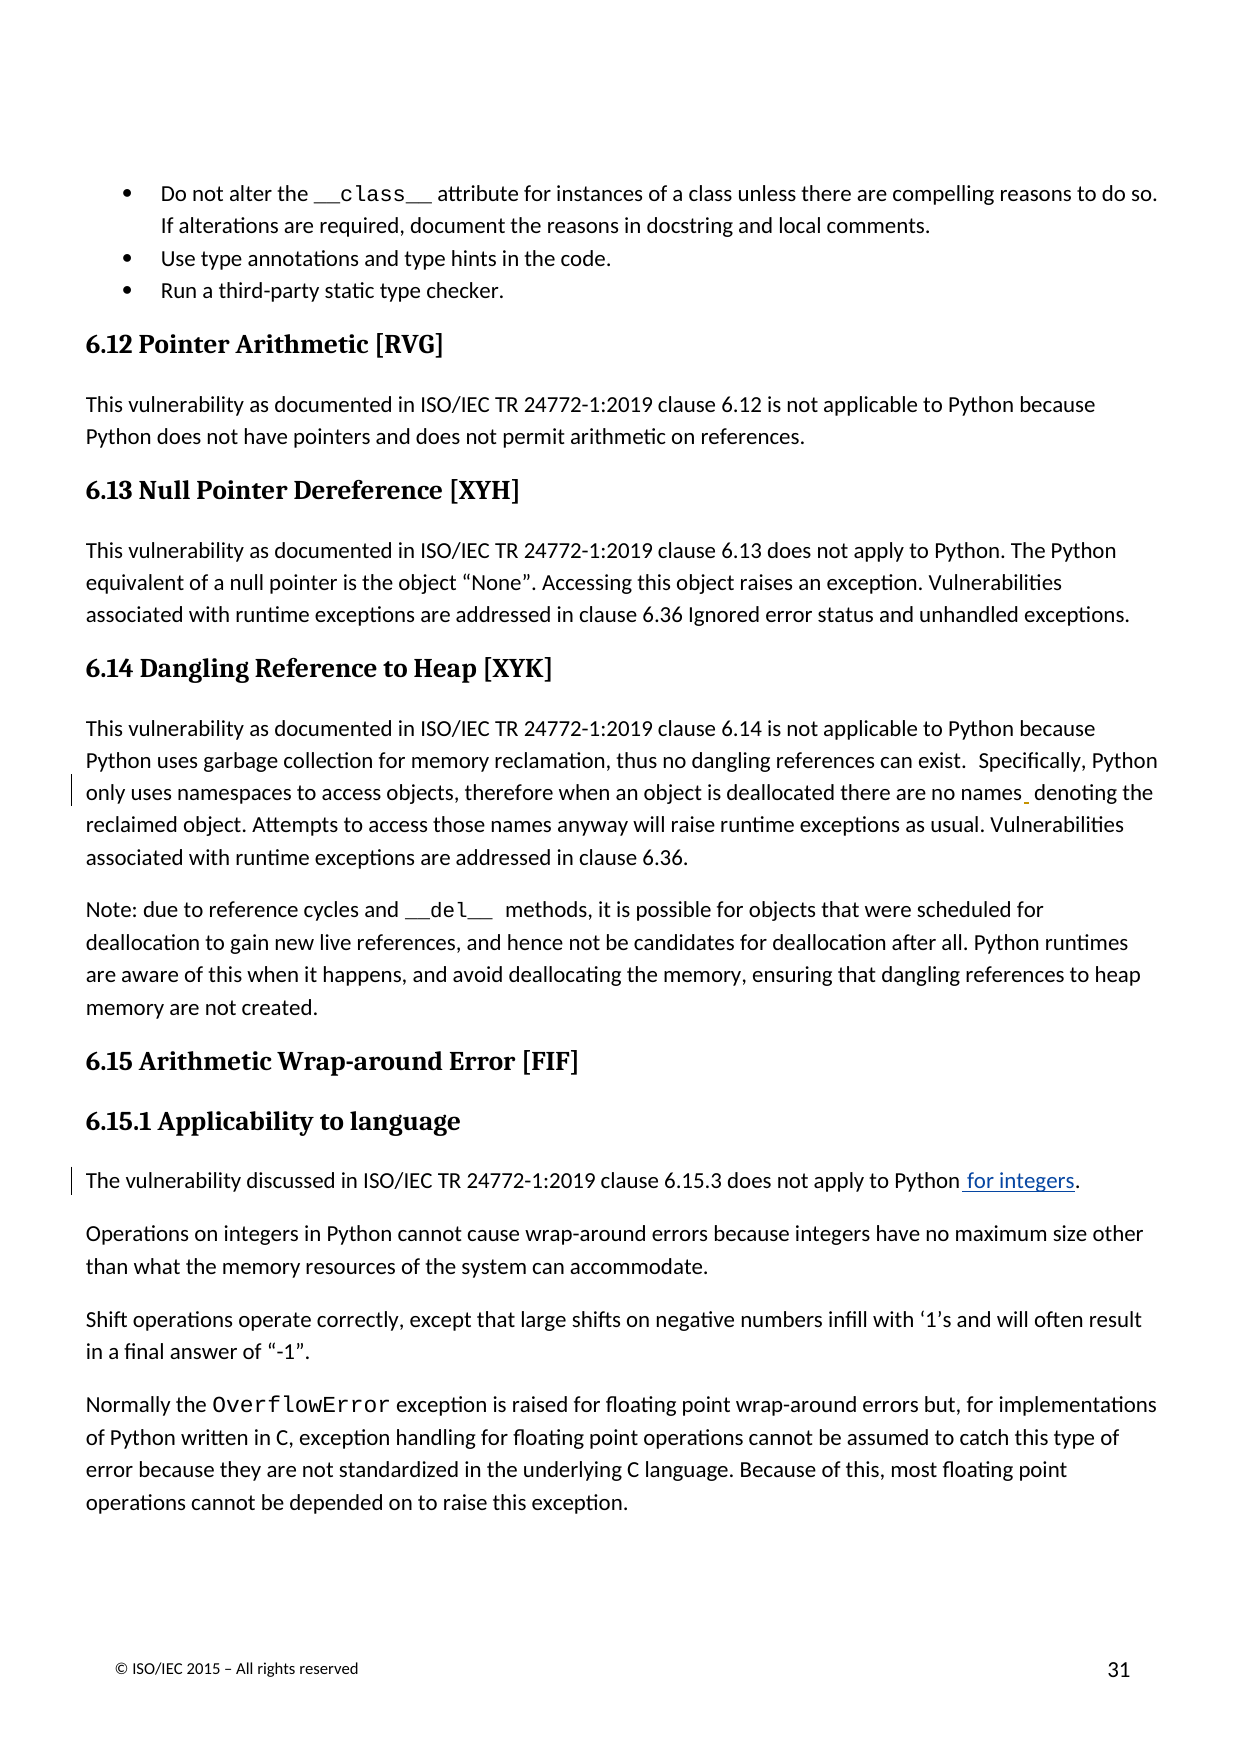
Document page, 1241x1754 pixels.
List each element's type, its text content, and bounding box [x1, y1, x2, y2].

text Note: due to reference cycles and __del__ methods, it is possible for objects that were scheduled for deallocation to gain new live references, and hence not be candidates for deallocation after all. Python runtimes are aware of this when it happens, and avoid deallocating the memory, ensuring that dangling references to heap memory are not created. [86, 896, 1164, 1021]
list Do not alter the __class__ attribute for instances of a class unless there are compelling reasons to do so. If alterations are required, document the reasons in docstring and local comments. [123, 179, 1164, 240]
subtitle 6.13 Null Pointer Dereference [XYH] [86, 475, 1164, 506]
text Shift operations operate correctly, except that large shifts on negative numbers infill with ‘1’s and will often result in a final answer of “-1”. [86, 1305, 1164, 1365]
subtitle 6.15.1 Applicability to language [86, 1106, 1164, 1138]
text The vulnerability discussed in ISO/IEC TR 24772-1:2019 clause 6.15.3 does not apply to Python. [86, 1167, 1164, 1194]
list Use type annotations and type hints in the code. [123, 244, 1164, 272]
subtitle 6.14 Dangling Reference to Heap [XYK] [86, 653, 1164, 684]
list Run a third-party static type checker. [123, 276, 1164, 304]
text Operations on integers in Python cannot cause wrap-around errors because integers have no maximum size other than what the memory resources of the system can accommodate. [86, 1219, 1164, 1280]
text This vulnerability as documented in ISO/IEC TR 24772-1:2019 clause 6.12 is not applicable to Python because Python does not have pointers and does not permit arithmetic on references. [86, 390, 1164, 450]
text This vulnerability as documented in ISO/IEC TR 24772-1:2019 clause 6.14 is not applicable to Python because Python uses garbage collection for memory reclamation, thus no dangling references can exist. Specifically, Python only uses namespaces to access objects, therefore when an object is deallocated there are no names denoting the reclaimed object. Attempts to access those names anyway will raise runtime exceptions as usual. Vulnerabilities associated with runtime exceptions are addressed in clause 6.36. [86, 714, 1164, 871]
text Normally the OverflowError exception is raised for floating point wrap-around errors but, for implementations of Python written in C, exception handling for floating point operations cannot be assumed to catch this type of error because they are not standardized in the underlying C language. Because of this, most floating point operations cannot be depended on to raise this exception. [86, 1390, 1164, 1516]
subtitle 6.12 Pointer Arithmetic [RVG] [86, 329, 1164, 360]
text This vulnerability as documented in ISO/IEC TR 24772-1:2019 clause 6.13 does not apply to Python. The Python equivalent of a null pointer is the object “None”. Accessing this object raises an exception. Vulnerabilities associated with runtime exceptions are addressed in clause 6.36 Ignored error status and unhandled exceptions. [86, 536, 1164, 628]
subtitle 6.15 Arithmetic Wrap-around Error [FIF] [86, 1046, 1164, 1077]
